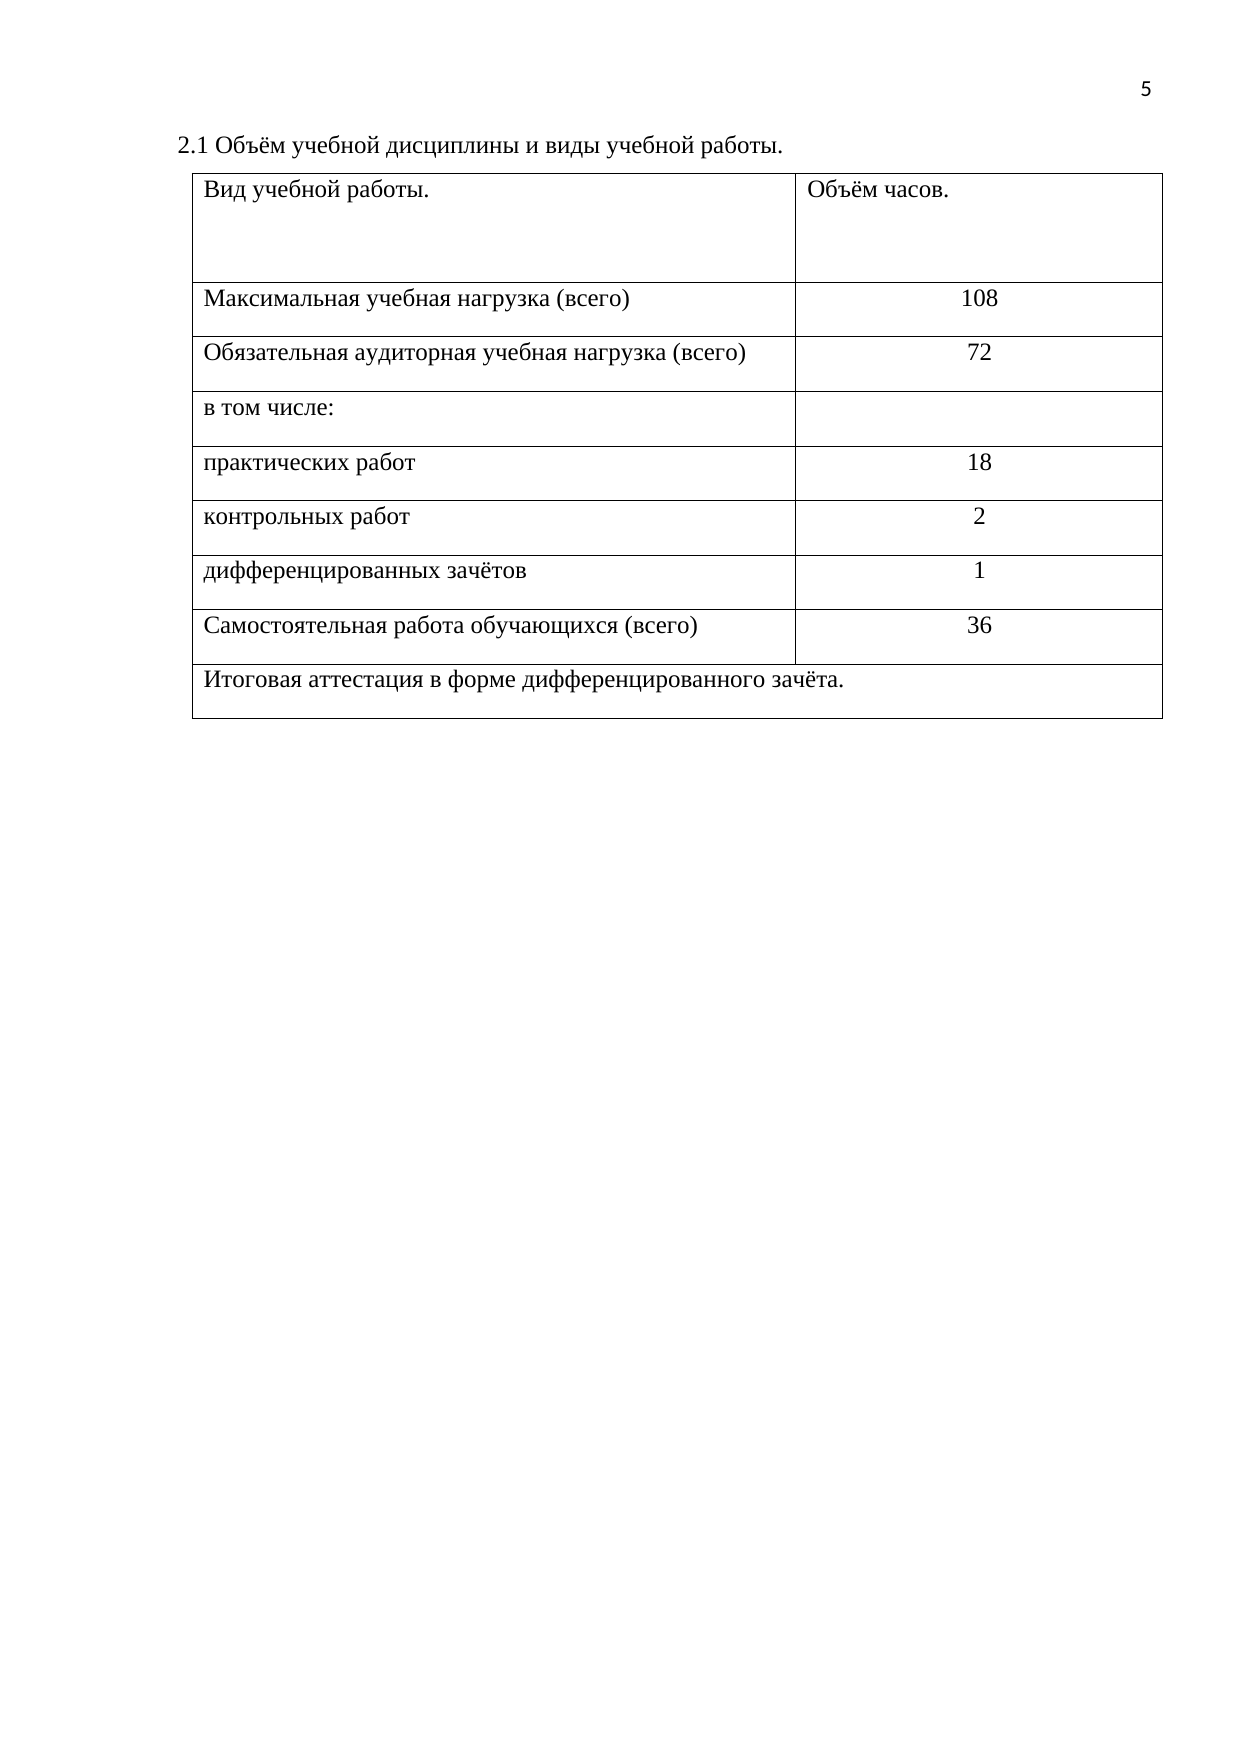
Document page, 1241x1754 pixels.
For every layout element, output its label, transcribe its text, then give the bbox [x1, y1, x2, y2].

table_header Вид учебной работы. [193, 174, 795, 282]
table_cell 2 [796, 501, 1162, 554]
table_cell практических работ [193, 447, 795, 500]
table_cell Итоговая аттестация в форме дифференцированного зачёта. [193, 665, 1162, 718]
table_cell Самостоятельная работа обучающихся (всего) [193, 610, 795, 663]
table_cell [796, 392, 1162, 446]
text 2.1 Объём учебной дисциплины и виды учебной работы. [177, 130, 1152, 158]
table_cell 18 [796, 447, 1162, 500]
table_cell 72 [796, 337, 1162, 391]
table_cell Обязательная аудиторная учебная нагрузка (всего) [193, 337, 795, 391]
table_cell 108 [796, 283, 1162, 336]
table_cell дифференцированных зачётов [193, 556, 795, 609]
table_cell 36 [796, 610, 1162, 663]
table_cell контрольных работ [193, 501, 795, 554]
table_cell 1 [796, 556, 1162, 609]
table_cell в том числе: [193, 392, 795, 446]
table_header Объём часов. [796, 174, 1162, 282]
table_cell Максимальная учебная нагрузка (всего) [193, 283, 795, 336]
